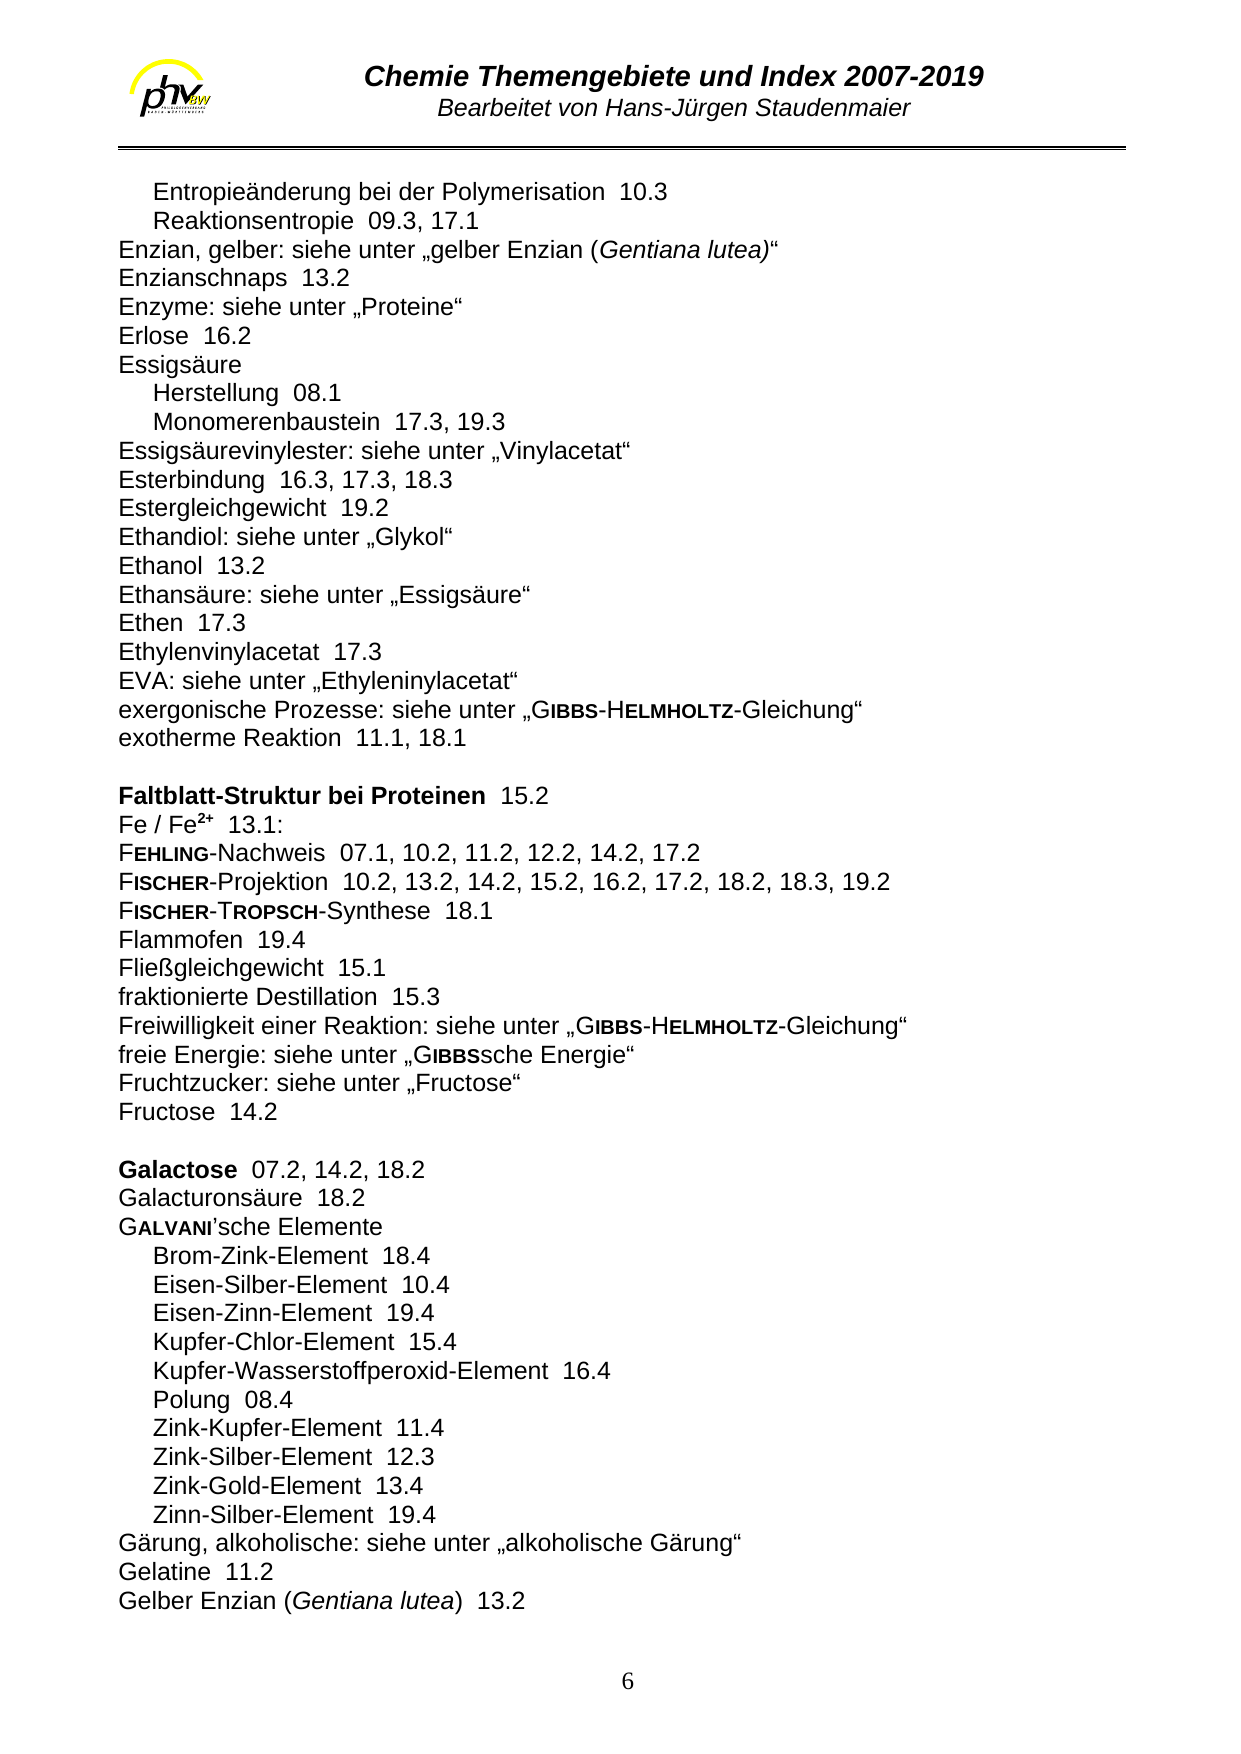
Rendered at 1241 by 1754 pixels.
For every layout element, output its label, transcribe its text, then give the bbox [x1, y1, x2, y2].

text Eisen-Zinn-Element 19.4 [118, 1298, 1137, 1327]
text Erlose 16.2 [118, 321, 1137, 350]
text Eisen-Silber-Element 10.4 [118, 1270, 1137, 1298]
text Ethylenvinylacetat 17.3 [118, 637, 1137, 666]
text Ethanol 13.2 [118, 551, 1137, 580]
text exotherme Reaktion 11.1, 18.1 [118, 723, 1137, 752]
text exergonische Prozesse: siehe unter „Gibbs-Helmholtz-Gleichung“ [118, 695, 1137, 723]
text Freiwilligkeit einer Reaktion: siehe unter „Gibbs-Helmholtz-Gleichung“ [118, 1011, 1137, 1040]
text Polung 08.4 [118, 1385, 1137, 1413]
text Kupfer-Chlor-Element 15.4 [118, 1327, 1137, 1356]
text Fruchtzucker: siehe unter „Fructose“ [118, 1068, 1137, 1097]
text Essigsäure [118, 350, 1137, 378]
text Zink-Silber-Element 12.3 [118, 1442, 1137, 1471]
text Fehling-Nachweis 07.1, 10.2, 11.2, 12.2, 14.2, 17.2 [118, 838, 1137, 867]
text Fischer-Tropsch-Synthese 18.1 [118, 896, 1137, 925]
text Brom-Zink-Element 18.4 [118, 1241, 1137, 1270]
text freie Energie: siehe unter „Gibbssche Energie“ [118, 1040, 1137, 1068]
text Essigsäurevinylester: siehe unter „Vinylacetat“ [118, 436, 1137, 465]
text Esterbindung 16.3, 17.3, 18.3 [118, 465, 1137, 493]
text Herstellung 08.1 [118, 378, 1137, 407]
text Fließgleichgewicht 15.1 [118, 953, 1137, 982]
text Monomerenbaustein 17.3, 19.3 [118, 407, 1137, 436]
text Gärung, alkoholische: siehe unter „alkoholische Gärung“ [118, 1528, 1137, 1557]
text Galacturonsäure 18.2 [118, 1183, 1137, 1212]
text EVA: siehe unter „Ethyleninylacetat“ [118, 666, 1137, 695]
text Galactose 07.2, 14.2, 18.2 [118, 1155, 1137, 1183]
text Fructose 14.2 [118, 1097, 1137, 1126]
text Flammofen 19.4 [118, 925, 1137, 953]
text Galvani’sche Elemente [118, 1212, 1137, 1241]
text Estergleichgewicht 19.2 [118, 493, 1137, 522]
text Ethen 17.3 [118, 608, 1137, 637]
text Zink-Kupfer-Element 11.4 [118, 1413, 1137, 1442]
text Ethansäure: siehe unter „Essigsäure“ [118, 580, 1137, 608]
text Zink-Gold-Element 13.4 [118, 1471, 1137, 1500]
text Gelatine 11.2 [118, 1557, 1137, 1586]
text Enzyme: siehe unter „Proteine“ [118, 292, 1137, 321]
text Kupfer-Wasserstoffperoxid-Element 16.4 [118, 1356, 1137, 1385]
text Enzianschnaps 13.2 [118, 263, 1137, 292]
text Reaktionsentropie 09.3, 17.1 [118, 206, 1137, 235]
text Fischer-Projektion 10.2, 13.2, 14.2, 15.2, 16.2, 17.2, 18.2, 18.3, 19.2 [118, 867, 1137, 896]
text Fe / Fe2+ 13.1: [118, 810, 1137, 838]
text Entropieänderung bei der Polymerisation 10.3 [118, 177, 1137, 206]
text Enzian, gelber: siehe unter „gelber Enzian (Gentiana lutea)“ [118, 235, 1137, 263]
text Ethandiol: siehe unter „Glykol“ [118, 522, 1137, 551]
text Gelber Enzian (Gentiana lutea) 13.2 [118, 1586, 1137, 1615]
text Faltblatt-Struktur bei Proteinen 15.2 [118, 781, 1137, 810]
text fraktionierte Destillation 15.3 [118, 982, 1137, 1011]
text Zinn-Silber-Element 19.4 [118, 1500, 1137, 1528]
